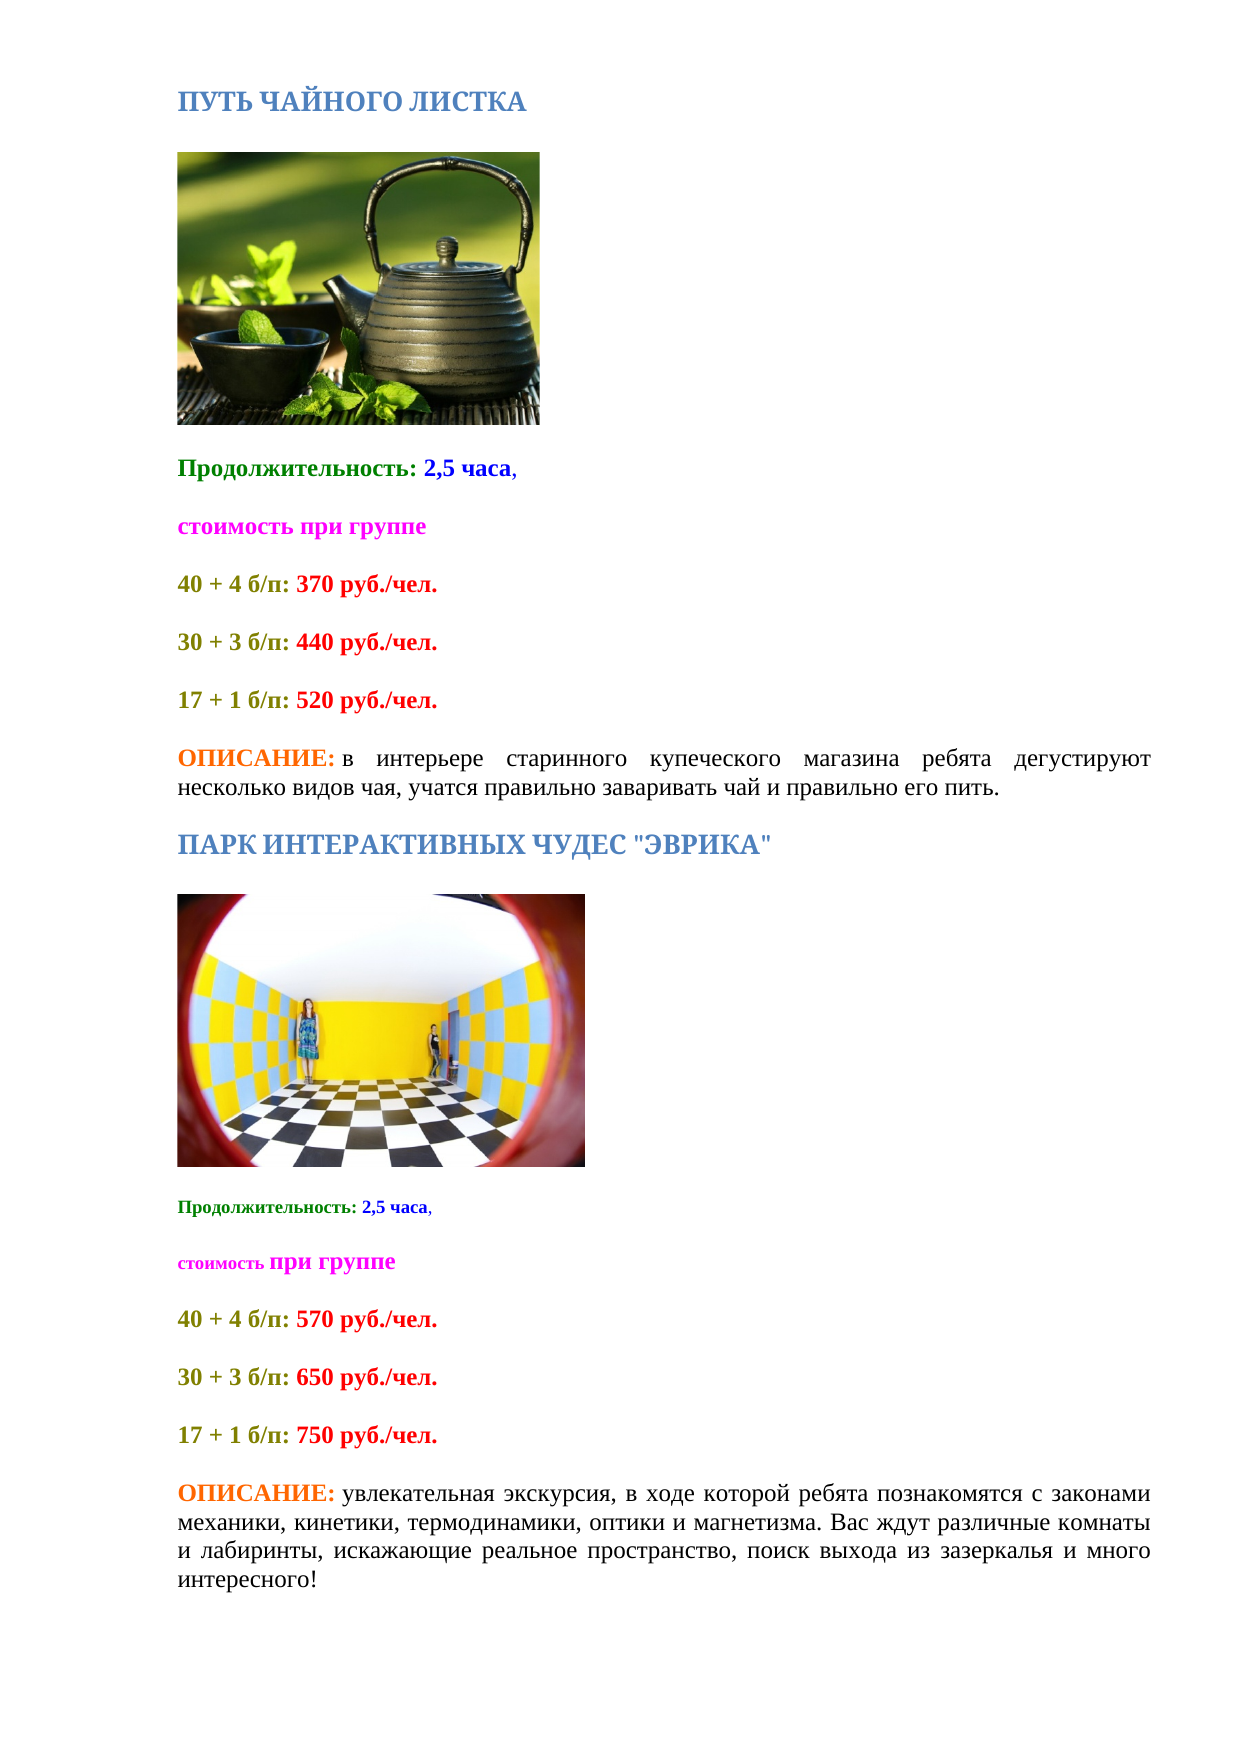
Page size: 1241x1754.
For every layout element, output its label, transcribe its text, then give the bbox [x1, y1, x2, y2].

text стоимость при группе [177, 511, 1152, 540]
text Продолжительность: 2,5 часа, [177, 1196, 1152, 1217]
text 30 + 3 б/п: 650 руб./чел. [177, 1362, 1152, 1391]
text ОПИСАНИЕ: увлекательная экскурсия, в ходе которой ребята познакомятся с законами механики, кинетики, термодинамики, оптики и магнетизма. Вас ждут различные комнаты и лабиринты, искажающие реальное пространство, поиск выхода из зазеркалья и много интересного! [177, 1478, 1152, 1593]
text 17 + 1 б/п: 520 руб./чел. [177, 685, 1152, 714]
text Продолжительность: 2,5 часа, [177, 453, 1152, 482]
text 40 + 4 б/п: 570 руб./чел. [177, 1304, 1152, 1333]
text 17 + 1 б/п: 750 руб./чел. [177, 1420, 1152, 1449]
text 40 + 4 б/п: 370 руб./чел. [177, 569, 1152, 598]
text 30 + 3 б/п: 440 руб./чел. [177, 627, 1152, 656]
text стоимость при группе [177, 1246, 1152, 1275]
subtitle ПУТЬ ЧАЙНОГО ЛИСТКА [177, 87, 1152, 119]
picture [177, 894, 585, 1167]
picture [177, 152, 540, 425]
subtitle ПАРК ИНТЕРАКТИВНЫХ ЧУДЕС "ЭВРИКА" [177, 830, 1152, 861]
text ОПИСАНИЕ: в интерьере старинного купеческого магазина ребята дегустируют несколько видов чая, учатся правильно заваривать чай и правильно его пить. [177, 743, 1152, 801]
